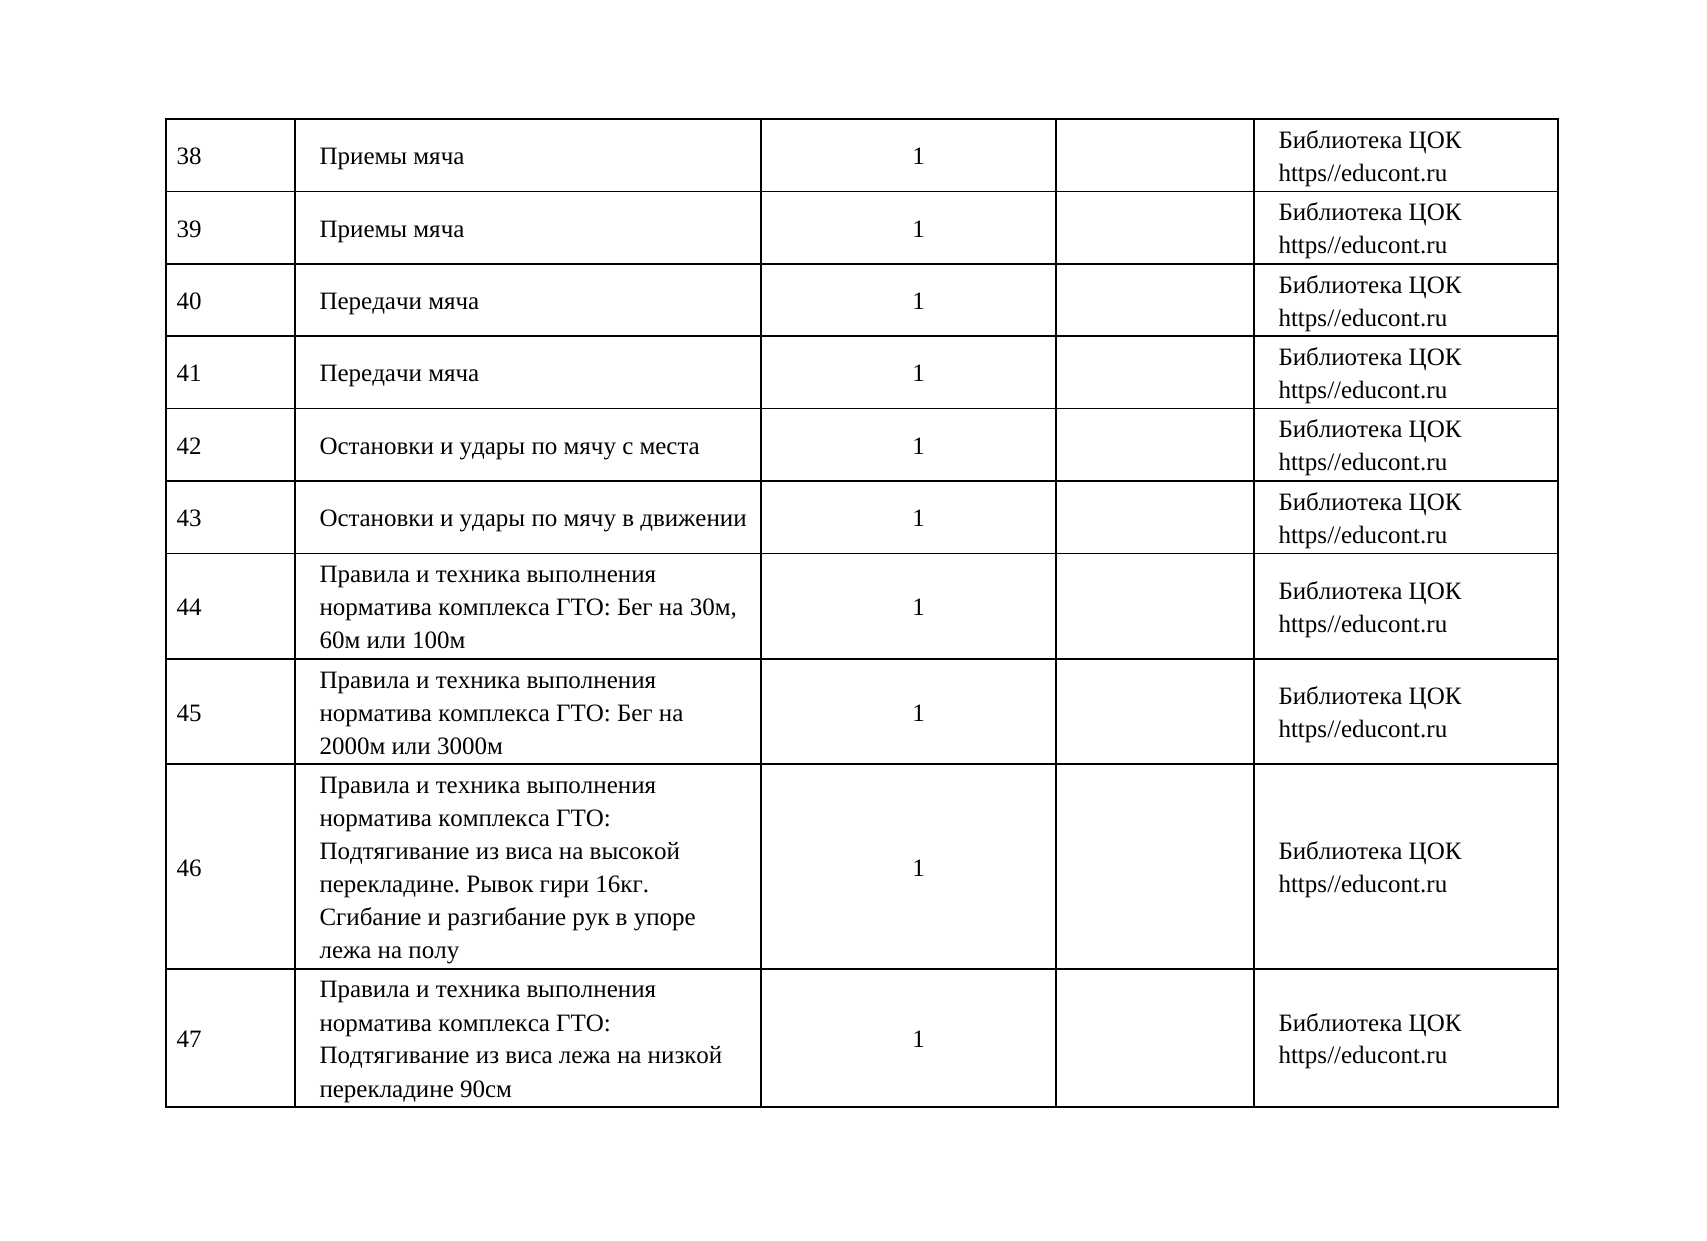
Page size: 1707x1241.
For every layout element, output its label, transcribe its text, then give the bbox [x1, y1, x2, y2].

table_cell 1 [762, 554, 1055, 658]
table_cell Библиотека ЦОК https//educont.ru [1255, 765, 1557, 968]
table_cell 1 [762, 660, 1055, 763]
table_cell 1 [762, 482, 1055, 552]
table_cell [1057, 660, 1253, 763]
table_cell Передачи мяча [296, 337, 760, 408]
table_cell 45 [167, 660, 294, 763]
table_cell 38 [167, 120, 294, 191]
table_cell 46 [167, 765, 294, 968]
table_cell 1 [762, 192, 1055, 263]
table_cell Библиотека ЦОК https//educont.ru [1255, 554, 1557, 658]
table_cell 1 [762, 970, 1055, 1106]
table_cell 1 [762, 765, 1055, 968]
table_cell Передачи мяча [296, 265, 760, 335]
table_cell Библиотека ЦОК https//educont.ru [1255, 265, 1557, 335]
table_cell 43 [167, 482, 294, 552]
table_cell 39 [167, 192, 294, 263]
table_cell [1057, 337, 1253, 408]
table_cell Приемы мяча [296, 120, 760, 191]
table_cell 42 [167, 409, 294, 480]
table_cell 41 [167, 337, 294, 408]
table_cell Библиотека ЦОК https//educont.ru [1255, 482, 1557, 552]
table_cell Библиотека ЦОК https//educont.ru [1255, 192, 1557, 263]
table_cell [296, 765, 760, 968]
table_cell Остановки и удары по мячу в движении [296, 482, 760, 552]
table_cell 47 [167, 970, 294, 1106]
table_cell Библиотека ЦОК https//educont.ru [1255, 660, 1557, 763]
table_cell [1057, 192, 1253, 263]
table_cell [1057, 120, 1253, 191]
table_cell Правила и техника выполнения норматива комплекса ГТО: Бег на 30м, 60м или 100м [296, 554, 760, 658]
table_cell 1 [762, 265, 1055, 335]
table_cell [1057, 765, 1253, 968]
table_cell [1255, 970, 1557, 1106]
table_cell 40 [167, 265, 294, 335]
table_cell [1057, 554, 1253, 658]
table_cell [1057, 482, 1253, 552]
table_cell [1057, 265, 1253, 335]
table_cell 44 [167, 554, 294, 658]
table_cell Библиотека ЦОК https//educont.ru [1255, 409, 1557, 480]
table_cell [1057, 409, 1253, 480]
table_cell Правила и техника выполнения норматива комплекса ГТО: Подтягивание из виса лежа на низкой перекладине 90см [296, 970, 760, 1106]
table_cell Остановки и удары по мячу с места [296, 409, 760, 480]
table_cell [1057, 970, 1253, 1106]
table_cell 1 [762, 337, 1055, 408]
table_cell 1 [762, 409, 1055, 480]
table_cell 1 [762, 120, 1055, 191]
table_cell Приемы мяча [296, 192, 760, 263]
table_cell Библиотека ЦОК https//educont.ru [1255, 337, 1557, 408]
table_cell Правила и техника выполнения норматива комплекса ГТО: Бег на 2000м или 3000м [296, 660, 760, 763]
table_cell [1255, 120, 1557, 191]
